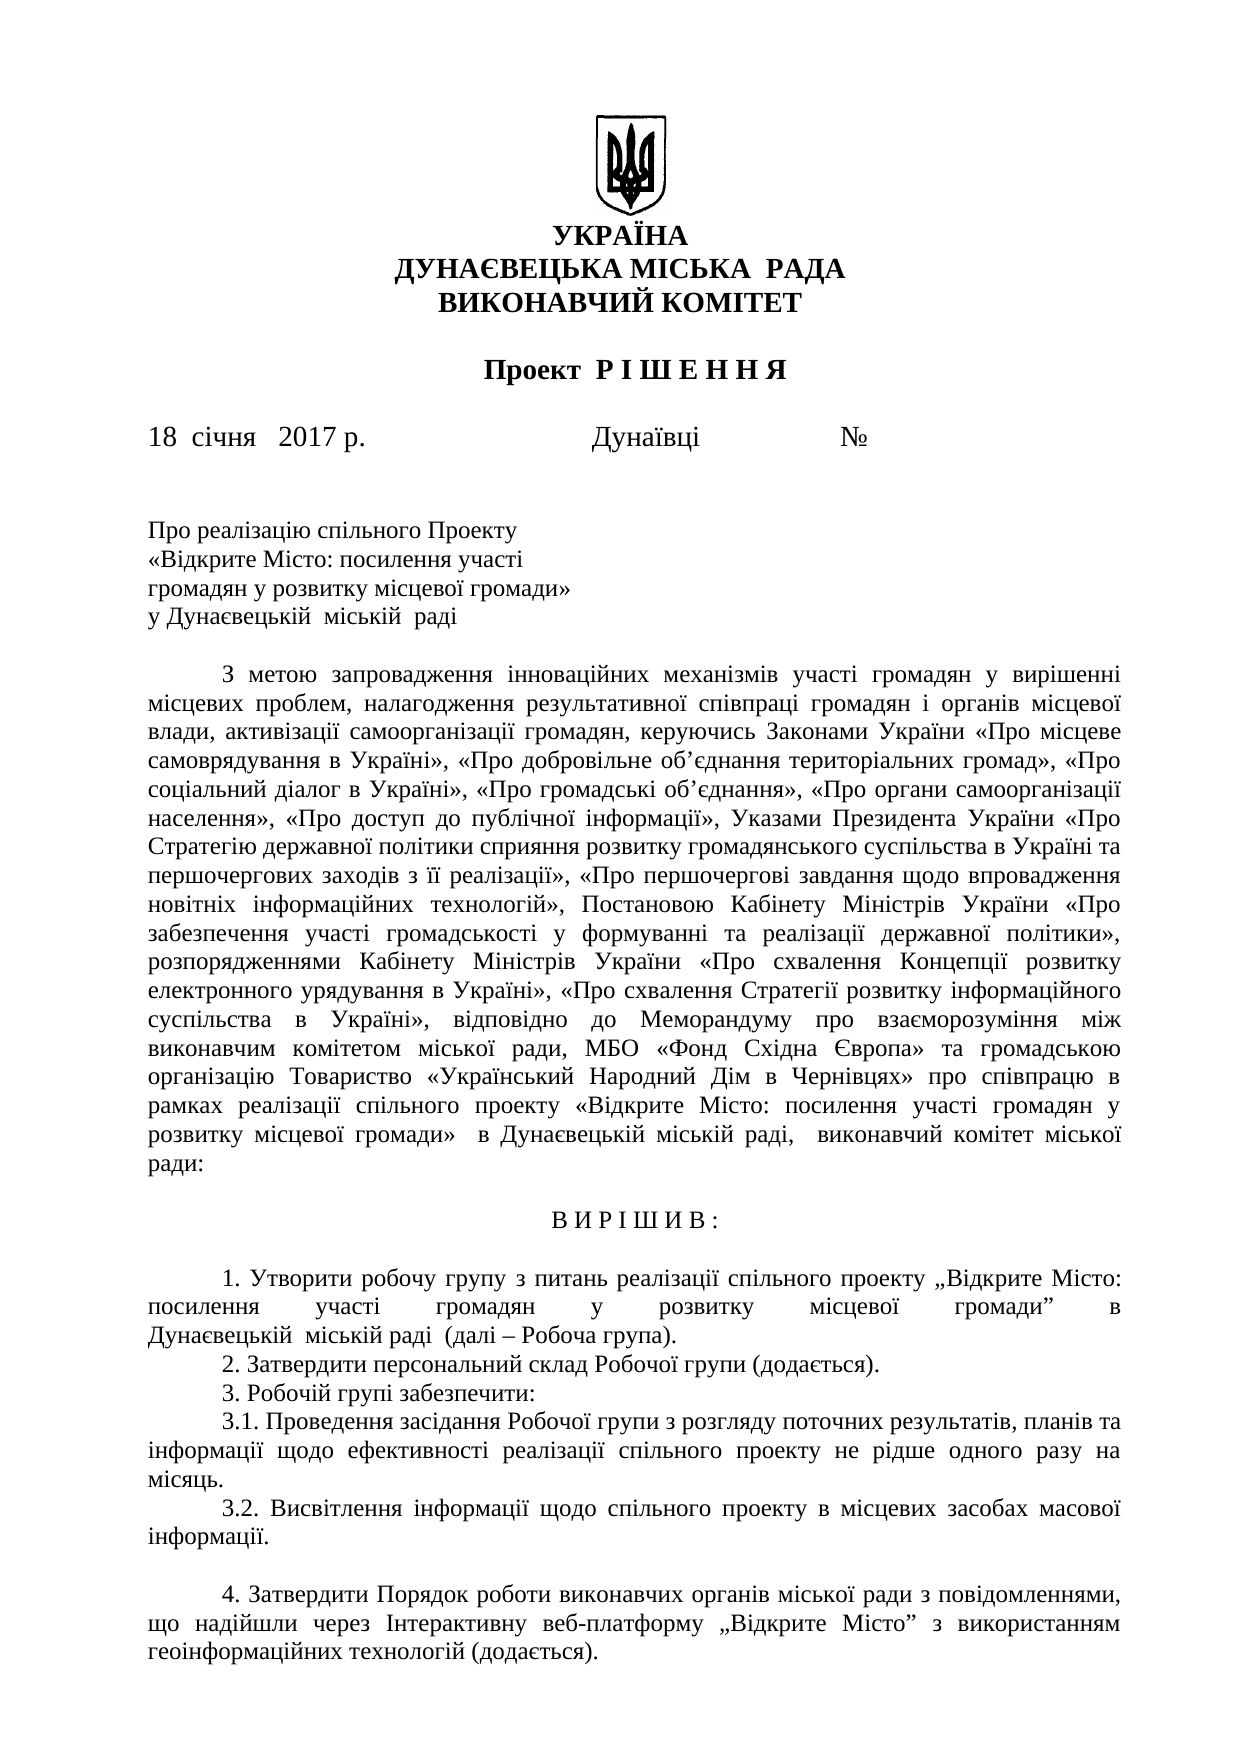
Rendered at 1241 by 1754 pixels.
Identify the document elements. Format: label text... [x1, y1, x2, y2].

text УКРАЇНА [118, 218, 1122, 252]
text 3. Робочій групі забезпечити: [148, 1378, 1122, 1406]
text «Відкрите Місто: посилення участі [148, 544, 1122, 573]
text Проект Р І Ш Е Н Н Я [148, 352, 1122, 386]
text З метою запровадження інноваційних механізмів участі громадян у вирішенні місцевих проблем, налагодження результативної співпраці громадян і органів місцевої влади, активізації самоорганізації громадян, керуючись Законами України «Про місцеве самоврядування в Україні», «Про добровільне об’єднання територіальних громад», «Про соціальний діалог в Україні», «Про громадські об’єднання», «Про органи самоорганізації населення», «Про доступ до публічної інформації», Указами Президента України «Про Стратегію державної політики сприяння розвитку громадянського суспільства в Україні та першочергових заходів з її реалізації», «Про першочергові завдання щодо впровадження новітніх інформаційних технологій», Постановою Кабінету Міністрів України «Про забезпечення участі громадськості у формуванні та реалізації державної політики», розпорядженнями Кабінету Міністрів України «Про схвалення Концепції розвитку електронного урядування в Україні», «Про схвалення Стратегії розвитку інформаційного суспільства в Україні», відповідно до Меморандуму про взаєморозуміння між виконавчим комітетом міської ради, МБО «Фонд Східна Європа» та громадською організацію Товариство «Український Народний Дім в Чернівцях» про співпрацю в рамках реалізації спільного проекту «Відкрите Місто: посилення участі громадян у розвитку місцевої громади» в Дунаєвецькій міській раді, виконавчий комітет міської ради: [148, 659, 1122, 1176]
text 3.2. Висвітлення інформації щодо спільного проекту в місцевих засобах масової інформації. [148, 1493, 1122, 1550]
text Дунаєвецька міська рада [118, 252, 1122, 285]
text 2. Затвердити персональний склад Робочої групи (додається). [148, 1349, 1122, 1378]
text 1. Утворити робочу групу з питань реалізації спільного проекту „Відкрите Місто: посилення участі громадян у розвитку місцевої громади” в Дунаєвецькій міській раді (далі – Робоча група). [148, 1263, 1122, 1349]
picture [595, 115, 667, 216]
text 3.1. Проведення засідання Робочої групи з розгляду поточних результатів, планів та інформації щодо ефективності реалізації спільного проекту не рідше одного разу на місяць. [148, 1406, 1122, 1493]
text громадян у розвитку місцевої громади» [148, 573, 1122, 601]
text виконавчий комітет [118, 285, 1122, 319]
text 4. Затвердити Порядок роботи виконавчих органів міської ради з повідомленнями, що надійшли через Інтерактивну веб-платформу „Відкрите Місто” з використанням геоінформаційних технологій (додається). [148, 1579, 1122, 1665]
text ВИРІШИВ: [148, 1205, 1122, 1234]
text Про реалізацію спільного Проекту [148, 515, 1122, 544]
text у Дунаєвецькій міській раді [148, 601, 1122, 630]
text 18 січня 2017 р. Дунаївці № [148, 419, 1122, 453]
